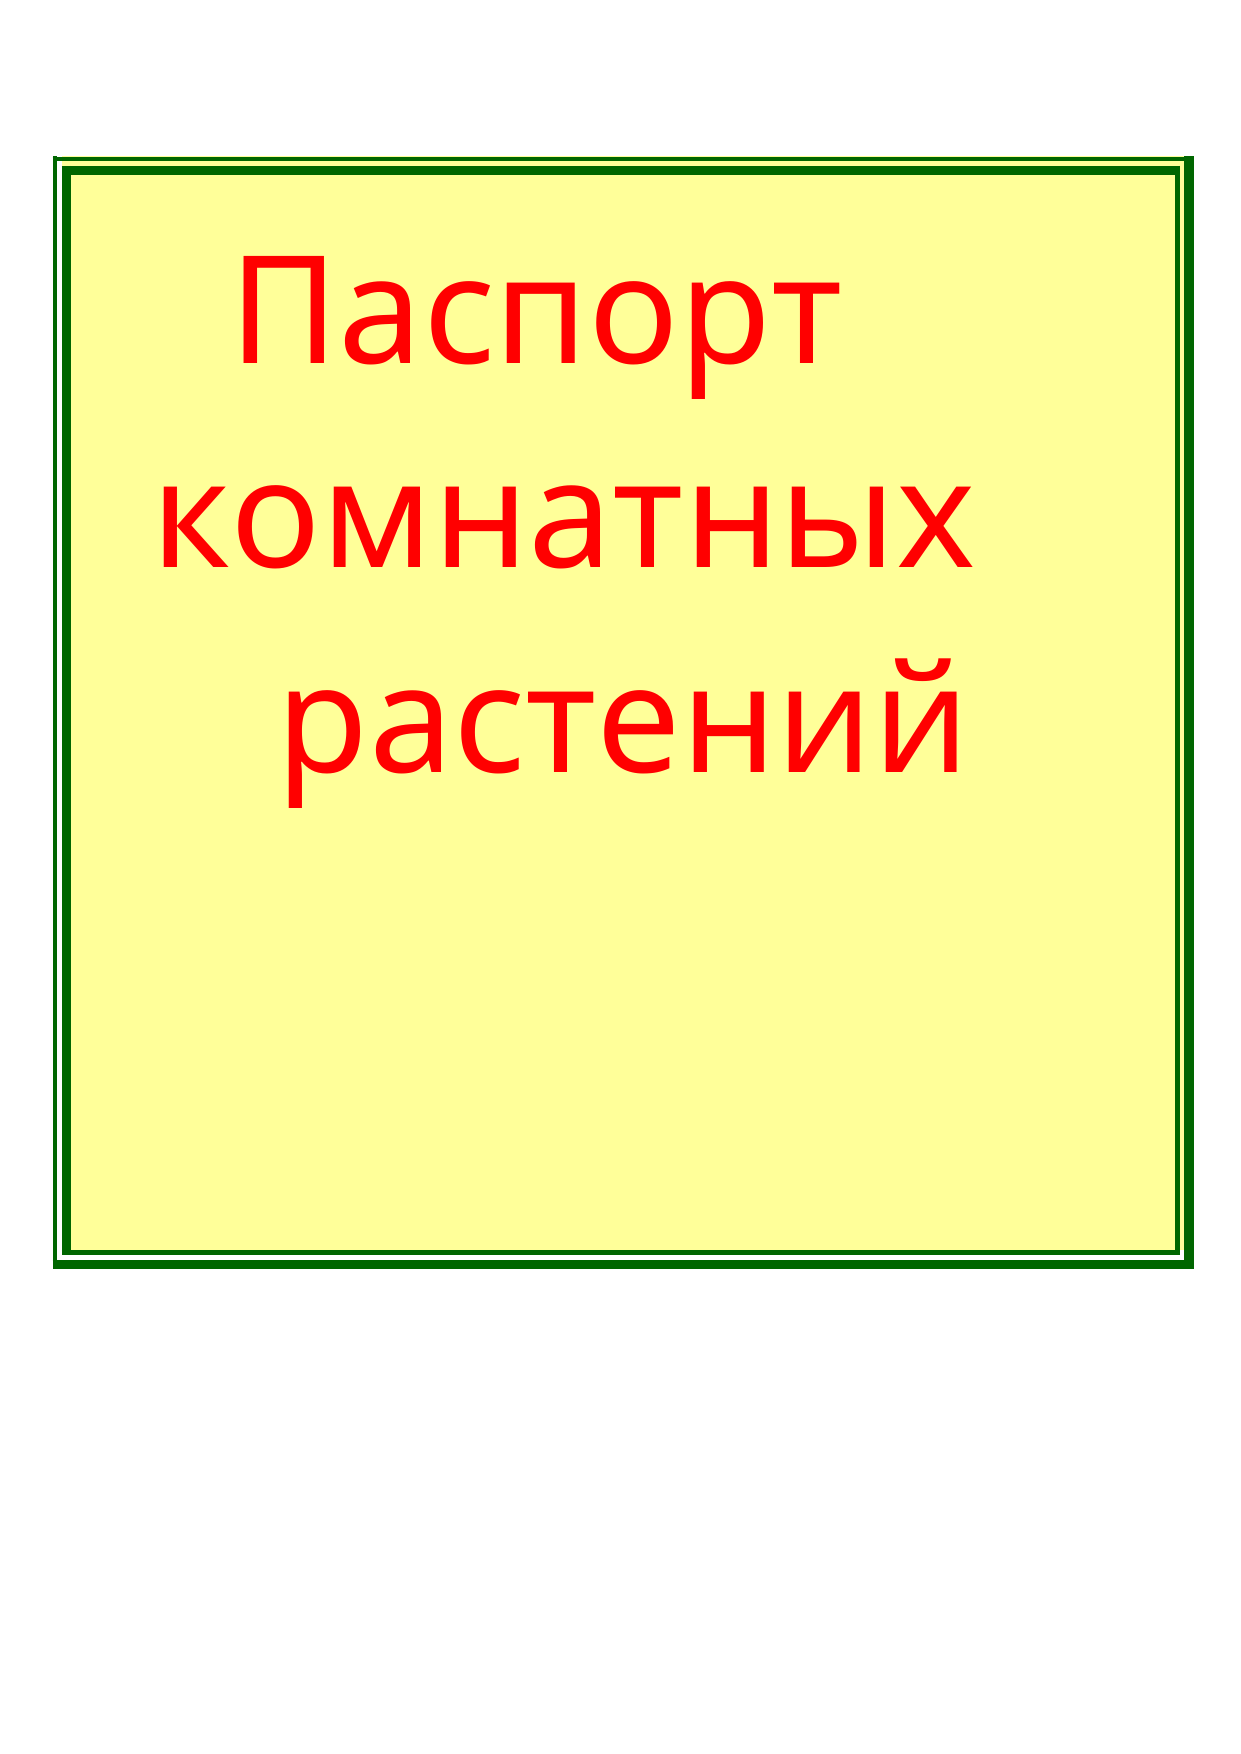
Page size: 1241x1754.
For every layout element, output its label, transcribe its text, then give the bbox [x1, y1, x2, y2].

table_header Паспорт комнатных растений [62, 161, 1184, 1250]
